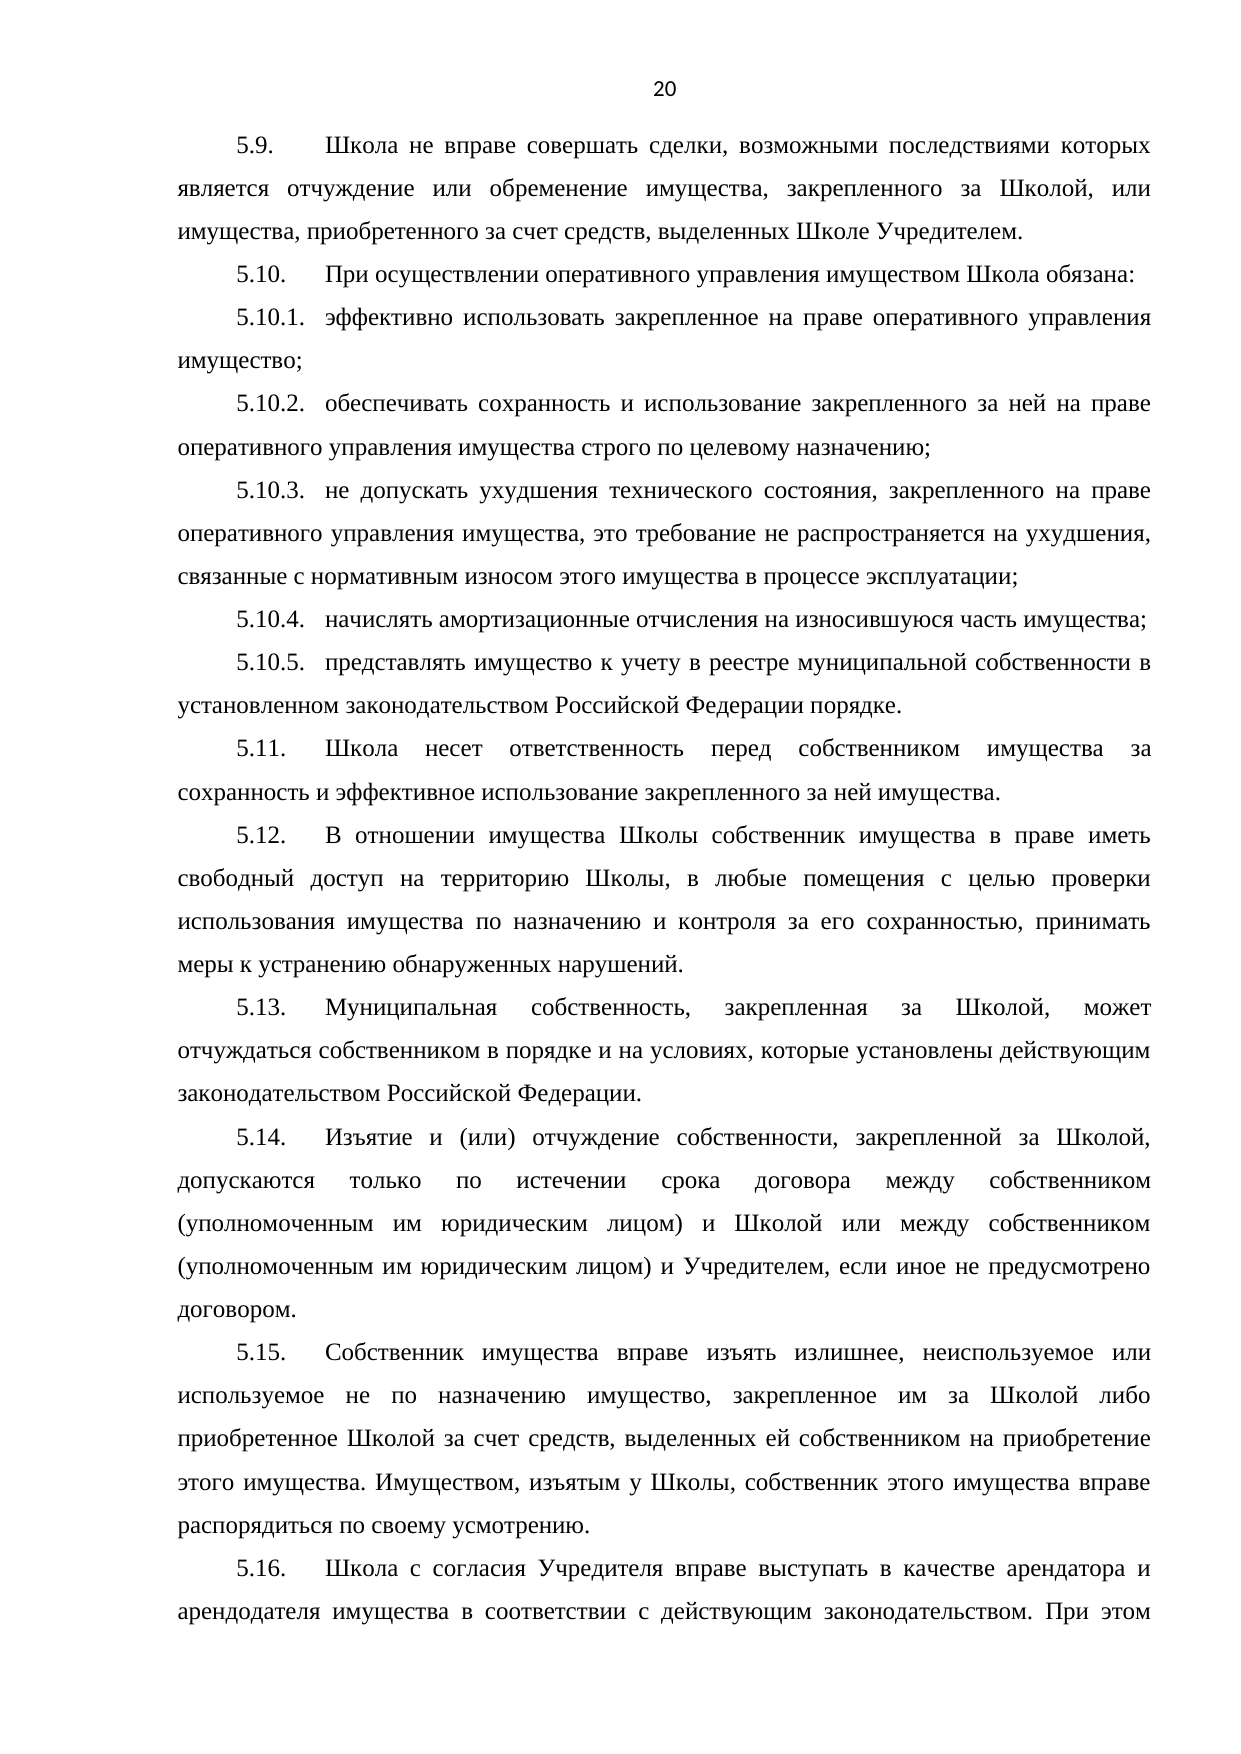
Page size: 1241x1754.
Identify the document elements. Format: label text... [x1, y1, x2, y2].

text 5.11. Школа несет ответственность перед собственником имущества за сохранность и эффективное использование закрепленного за ней имущества. [177, 733, 1152, 805]
text 5.10.1. эффективно использовать закрепленное на праве оперативного управления имущество; [177, 302, 1152, 374]
text 5.13. Муниципальная собственность, закрепленная за Школой, может отчуждаться собственником в порядке и на условиях, которые установлены действующим законодательством Российской Федерации. [177, 992, 1152, 1107]
text 5.14. Изъятие и (или) отчуждение собственности, закрепленной за Школой, допускаются только по истечении срока договора между собственником (уполномоченным им юридическим лицом) и Школой или между собственником (уполномоченным им юридическим лицом) и Учредителем, если иное не предусмотрено договором. [177, 1122, 1152, 1323]
text 5.9. Школа не вправе совершать сделки, возможными последствиями которых является отчуждение или обременение имущества, закрепленного за Школой, или имущества, приобретенного за счет средств, выделенных Школе Учредителем. [177, 130, 1152, 245]
text 5.10. При осуществлении оперативного управления имуществом Школа обязана: [177, 259, 1152, 288]
text 5.10.4. начислять амортизационные отчисления на износившуюся часть имущества; [177, 604, 1152, 633]
text 5.10.5. представлять имущество к учету в реестре муниципальной собственности в установленном законодательством Российской Федерации порядке. [177, 647, 1152, 719]
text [177, 1553, 1152, 1625]
text 5.10.2. обеспечивать сохранность и использование закрепленного за ней на праве оперативного управления имущества строго по целевому назначению; [177, 388, 1152, 460]
text 5.15. Собственник имущества вправе изъять излишнее, неиспользуемое или используемое не по назначению имущество, закрепленное им за Школой либо приобретенное Школой за счет средств, выделенных ей собственником на приобретение этого имущества. Имуществом, изъятым у Школы, собственник этого имущества вправе распорядиться по своему усмотрению. [177, 1337, 1152, 1538]
text 5.10.3. не допускать ухудшения технического состояния, закрепленного на праве оперативного управления имущества, это требование не распространяется на ухудшения, связанные с нормативным износом этого имущества в процессе эксплуатации; [177, 475, 1152, 590]
text 5.12. В отношении имущества Школы собственник имущества в праве иметь свободный доступ на территорию Школы, в любые помещения с целью проверки использования имущества по назначению и контроля за его сохранностью, принимать меры к устранению обнаруженных нарушений. [177, 820, 1152, 978]
